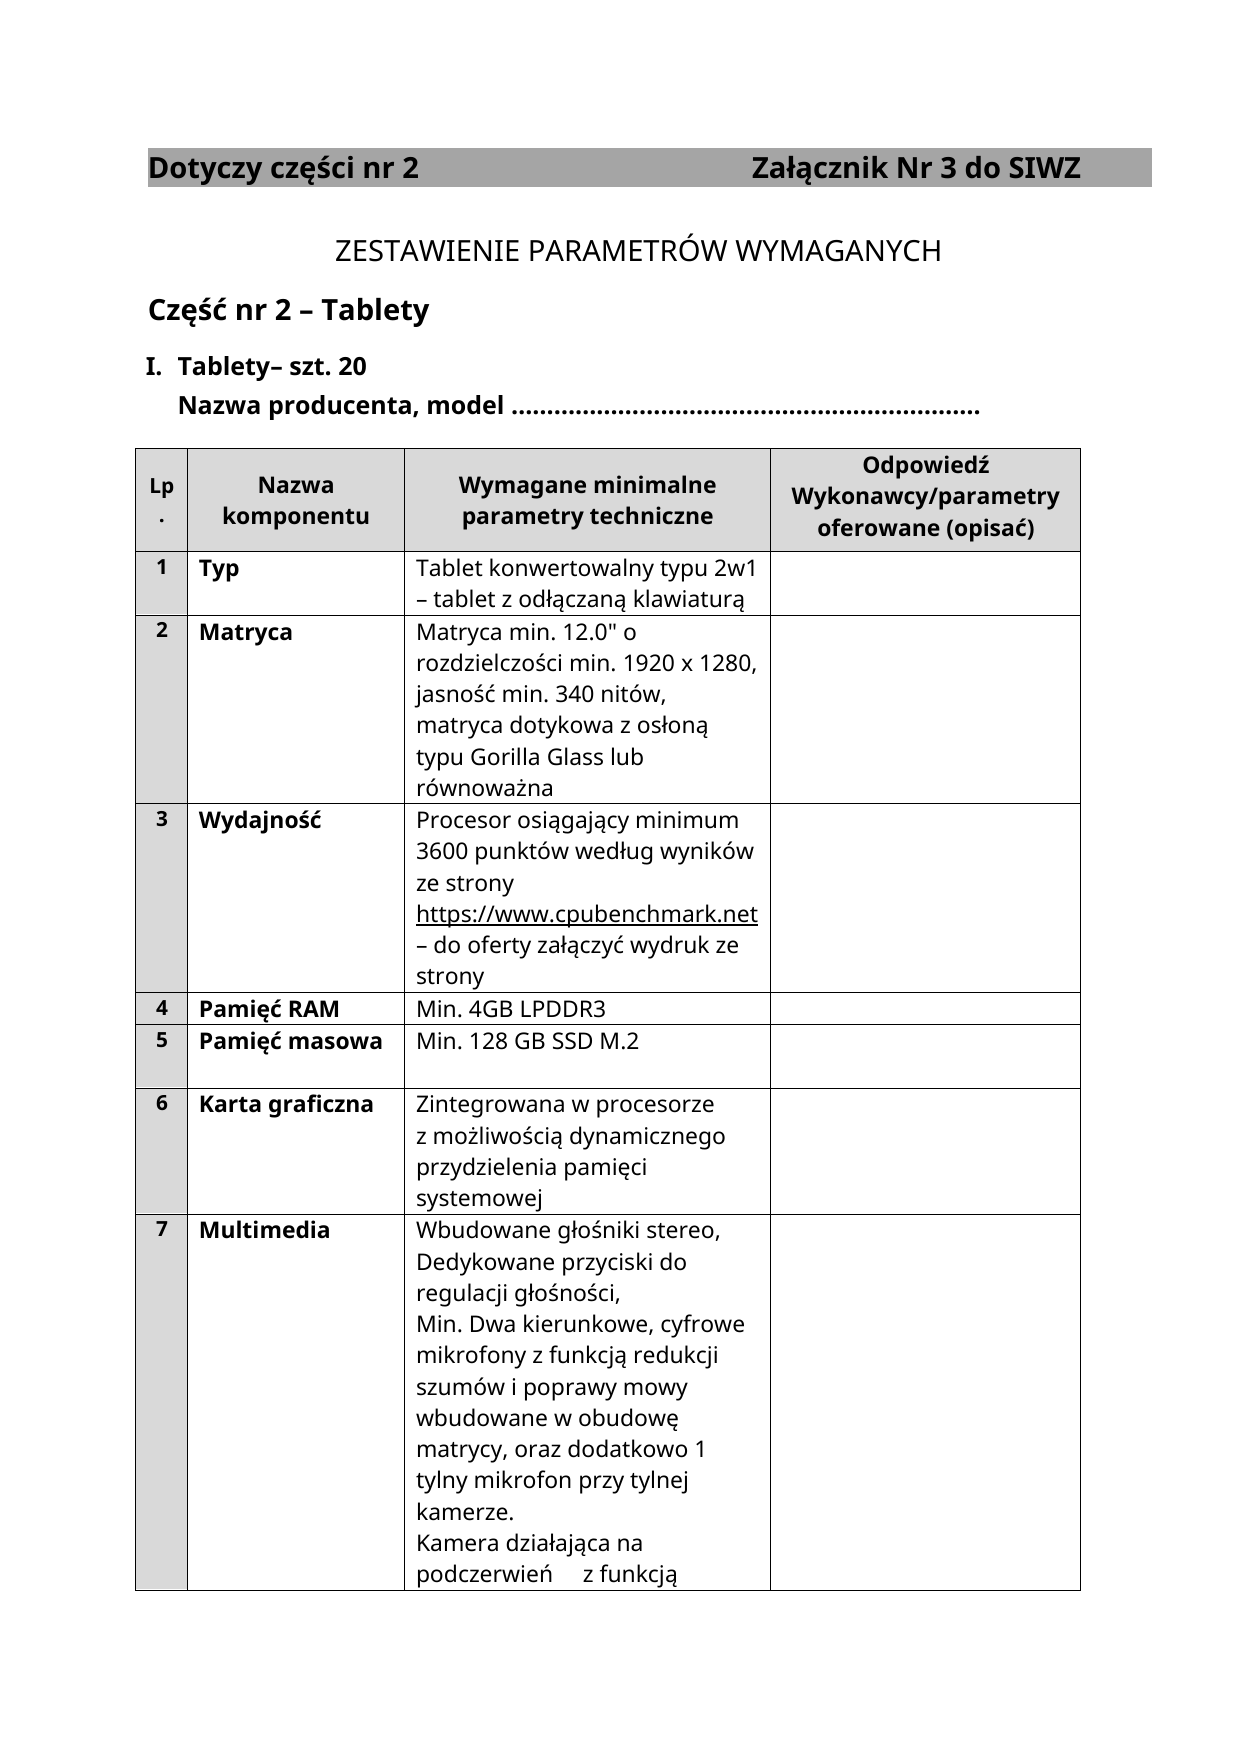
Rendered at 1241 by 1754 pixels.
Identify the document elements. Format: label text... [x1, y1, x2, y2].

table_header Nazwa komponentu [188, 449, 404, 551]
table_cell Karta graficzna [188, 1089, 404, 1213]
table_cell [771, 1025, 1080, 1087]
text Dotyczy części nr 2 Załącznik Nr 3 do SIWZ [148, 148, 1152, 187]
table_cell Matryca min. 12.0" o rozdzielczości min. 1920 x 1280, jasność min. 340 nitów, matryca dotykowa z osłoną typu Gorilla Glass lub równoważna [405, 616, 770, 803]
table_cell [771, 616, 1080, 803]
text ZESTAWIENIE PARAMETRÓW WYMAGANYCH [185, 230, 1093, 269]
list Tablety– szt. 20 [162, 349, 1093, 383]
table_cell Zintegrowana w procesorze z możliwością dynamicznego przydzielenia pamięci systemowej [405, 1089, 770, 1213]
table_cell 3 [136, 804, 187, 992]
table_cell Multimedia [188, 1215, 404, 1589]
table_cell Pamięć masowa [188, 1025, 404, 1087]
table_cell Pamięć RAM [188, 993, 404, 1024]
table_cell 6 [136, 1089, 187, 1213]
table_header Lp. [136, 449, 187, 551]
list Nazwa producenta, model ………………………………………………………… [177, 388, 1093, 422]
table_cell Min. 128 GB SSD M.2 [405, 1025, 770, 1087]
table_cell Matryca [188, 616, 404, 803]
table_cell Wydajność [188, 804, 404, 992]
table_cell [771, 1215, 1080, 1589]
table_cell [771, 552, 1080, 614]
table_cell Min. 4GB LPDDR3 [405, 993, 770, 1024]
table_cell Tablet konwertowalny typu 2w1 – tablet z odłączaną klawiaturą [405, 552, 770, 614]
table_header Odpowiedź Wykonawcy/parametry oferowane (opisać) [771, 449, 1080, 551]
table_cell [771, 804, 1080, 992]
table_cell Typ [188, 552, 404, 614]
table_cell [405, 1215, 770, 1589]
table_cell Procesor osiągający minimum 3600 punktów według wyników ze strony https://www.cpubenchmark.net – do oferty załączyć wydruk ze strony [405, 804, 770, 992]
table_cell 2 [136, 616, 187, 803]
table_header Wymagane minimalne parametry techniczne [405, 449, 770, 551]
table_cell [771, 993, 1080, 1024]
text Część nr 2 – Tablety [148, 289, 1093, 329]
table_cell 7 [136, 1215, 187, 1589]
table_cell 1 [136, 552, 187, 614]
table_cell 4 [136, 993, 187, 1024]
table_cell 5 [136, 1025, 187, 1087]
table_cell [771, 1089, 1080, 1213]
